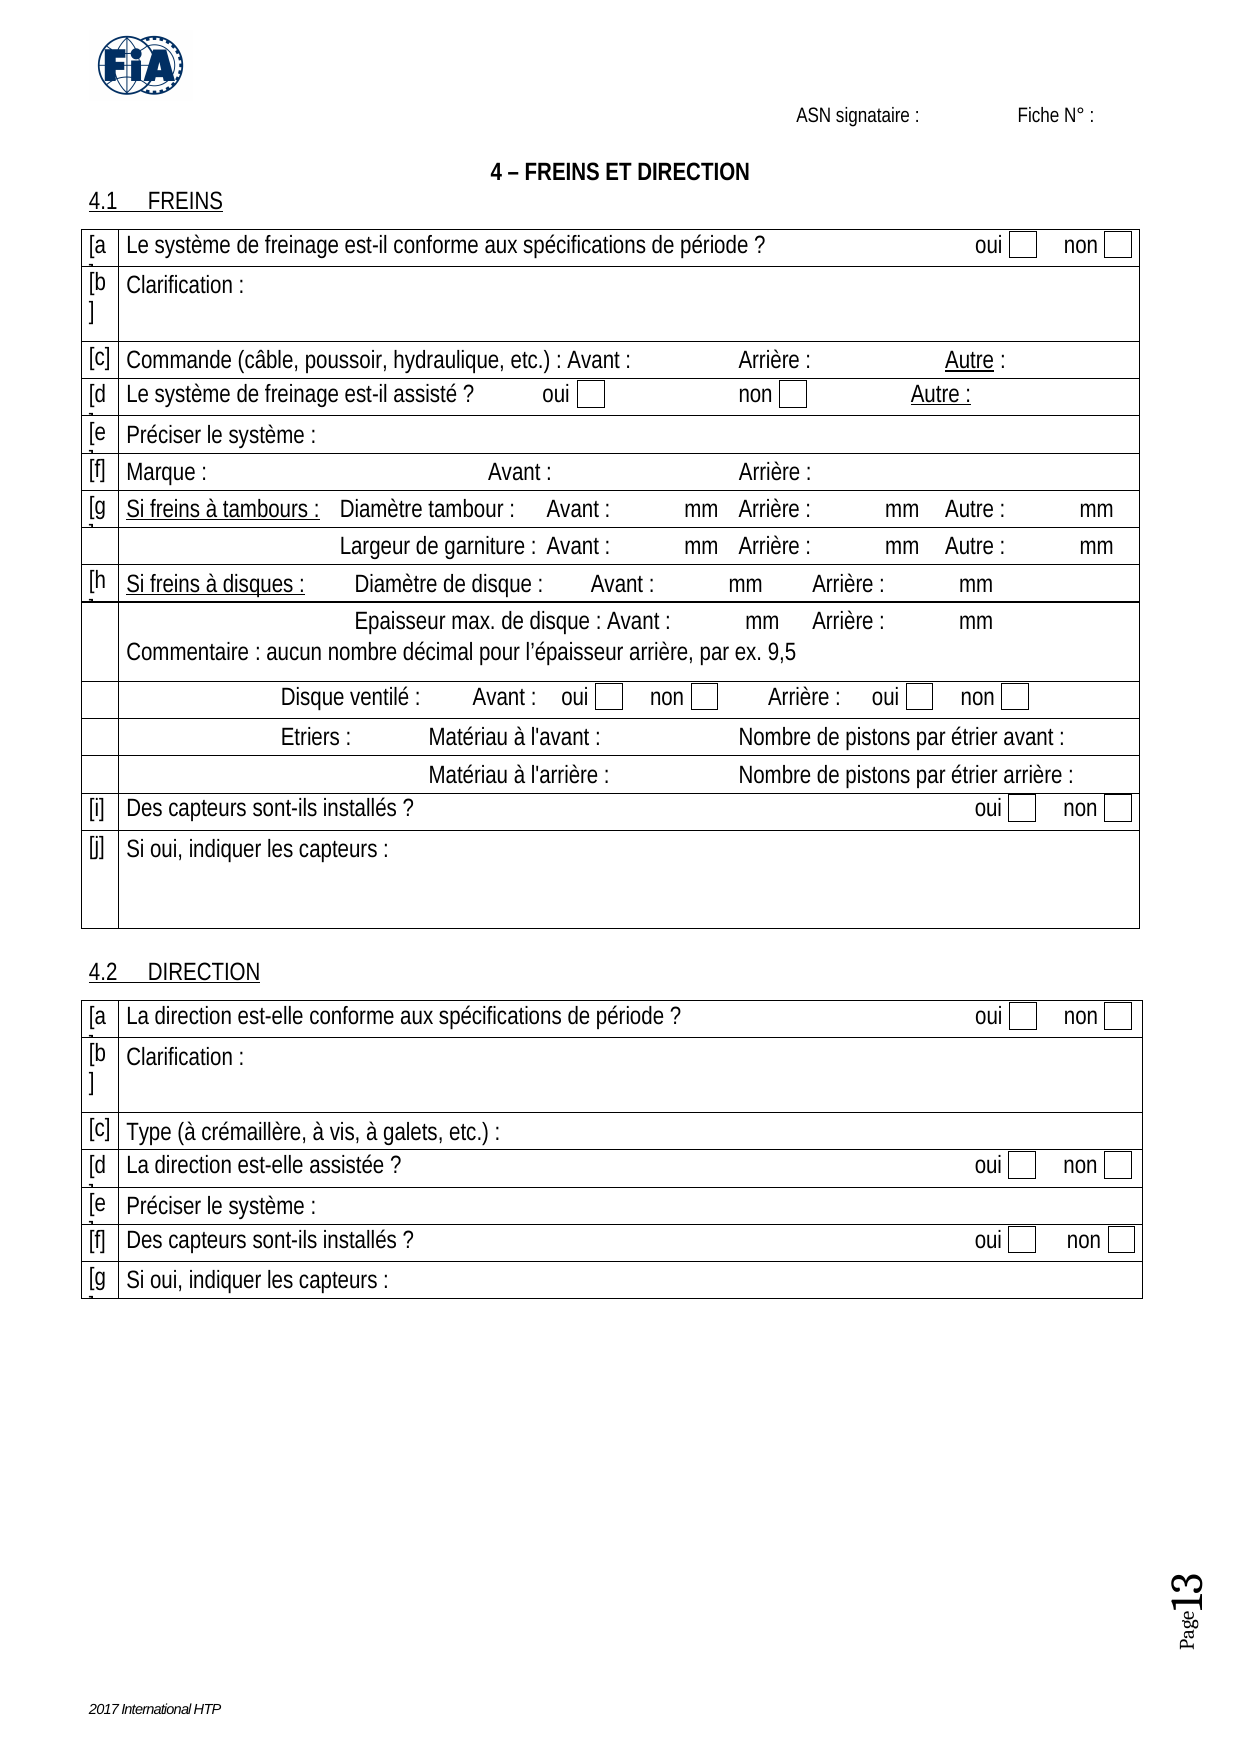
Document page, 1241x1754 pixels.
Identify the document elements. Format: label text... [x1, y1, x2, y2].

table_cell Commande (câble, poussoir, hydraulique, etc.) : Avant : Arrière : Autre : [119, 342, 1139, 378]
table_cell Le système de freinage est-il assisté ? oui non Autre : [119, 379, 1139, 415]
table_header [a] [82, 230, 118, 266]
table_cell Clarification : [119, 267, 1139, 341]
table_cell Préciser le système : [119, 1188, 1142, 1224]
table_cell Type (à crémaillère, à vis, à galets, etc.) : [119, 1113, 1142, 1149]
table_cell [82, 719, 118, 755]
text ASN signataire : Fiche N° : [89, 100, 1152, 128]
table_cell [f] [82, 1225, 118, 1261]
table_cell [b] [82, 1038, 118, 1112]
table_cell [d] [82, 379, 118, 415]
table_cell [82, 756, 118, 792]
table_cell [82, 682, 118, 718]
table_cell Marque : Avant : Arrière : [119, 454, 1139, 490]
table_cell [c] [82, 1113, 118, 1149]
table_header La direction est-elle conforme aux spécifications de période ? oui non [119, 1001, 1142, 1037]
table_cell Etriers : Matériau à l'avant : Nombre de pistons par étrier avant : [119, 719, 1139, 755]
table_cell [e] [82, 416, 118, 453]
table_cell Clarification : [119, 1038, 1142, 1112]
table_cell Matériau à l'arrière : Nombre de pistons par étrier arrière : [119, 756, 1139, 792]
table_cell [g] [82, 491, 118, 527]
table_cell Si freins à tambours : Diamètre tambour : Avant : mm Arrière : mm Autre : mm [119, 491, 1139, 527]
table_cell Si oui, indiquer les capteurs : [119, 831, 1139, 927]
table_cell [e] [82, 1188, 118, 1224]
table_cell [f] [82, 454, 118, 490]
table_cell Si oui, indiquer les capteurs : [119, 1262, 1142, 1298]
table_cell [82, 603, 118, 681]
table_cell [b] [82, 267, 118, 341]
table_cell La direction est-elle assistée ? oui non [119, 1150, 1142, 1187]
table_cell Si freins à disques : Diamètre de disque : Avant : mm Arrière : mm [119, 565, 1139, 601]
table_cell [g] [82, 1262, 118, 1298]
table_cell [c] [82, 342, 118, 378]
table_cell [d] [82, 1150, 118, 1187]
picture [88, 30, 193, 101]
table_cell Des capteurs sont-ils installés ? oui non [119, 1225, 1142, 1261]
table_header [a] [82, 1001, 118, 1037]
text 4.1 FREINS [89, 186, 1152, 214]
text 4.2 DIRECTION [89, 957, 1152, 986]
table_cell Préciser le système : [119, 416, 1139, 453]
text 4 – FREINS et direction [89, 157, 1152, 186]
table_header Le système de freinage est-il conforme aux spécifications de période ? oui non [119, 230, 1139, 266]
table_cell Des capteurs sont-ils installés ? oui non [119, 794, 1139, 829]
table_cell Largeur de garniture : Avant : mm Arrière : mm Autre : mm [119, 528, 1139, 564]
table_cell [h] [82, 565, 118, 601]
table_cell [i] [82, 794, 118, 829]
table_cell [82, 528, 118, 564]
table_cell Epaisseur max. de disque : Avant : mm Arrière : mm Commentaire : aucun nombre décimal pour l’épaisseur arrière, par ex. 9,5 [119, 603, 1139, 681]
table_cell Disque ventilé : Avant : oui non Arrière : oui non [119, 682, 1139, 718]
table_cell [j] [82, 831, 118, 927]
